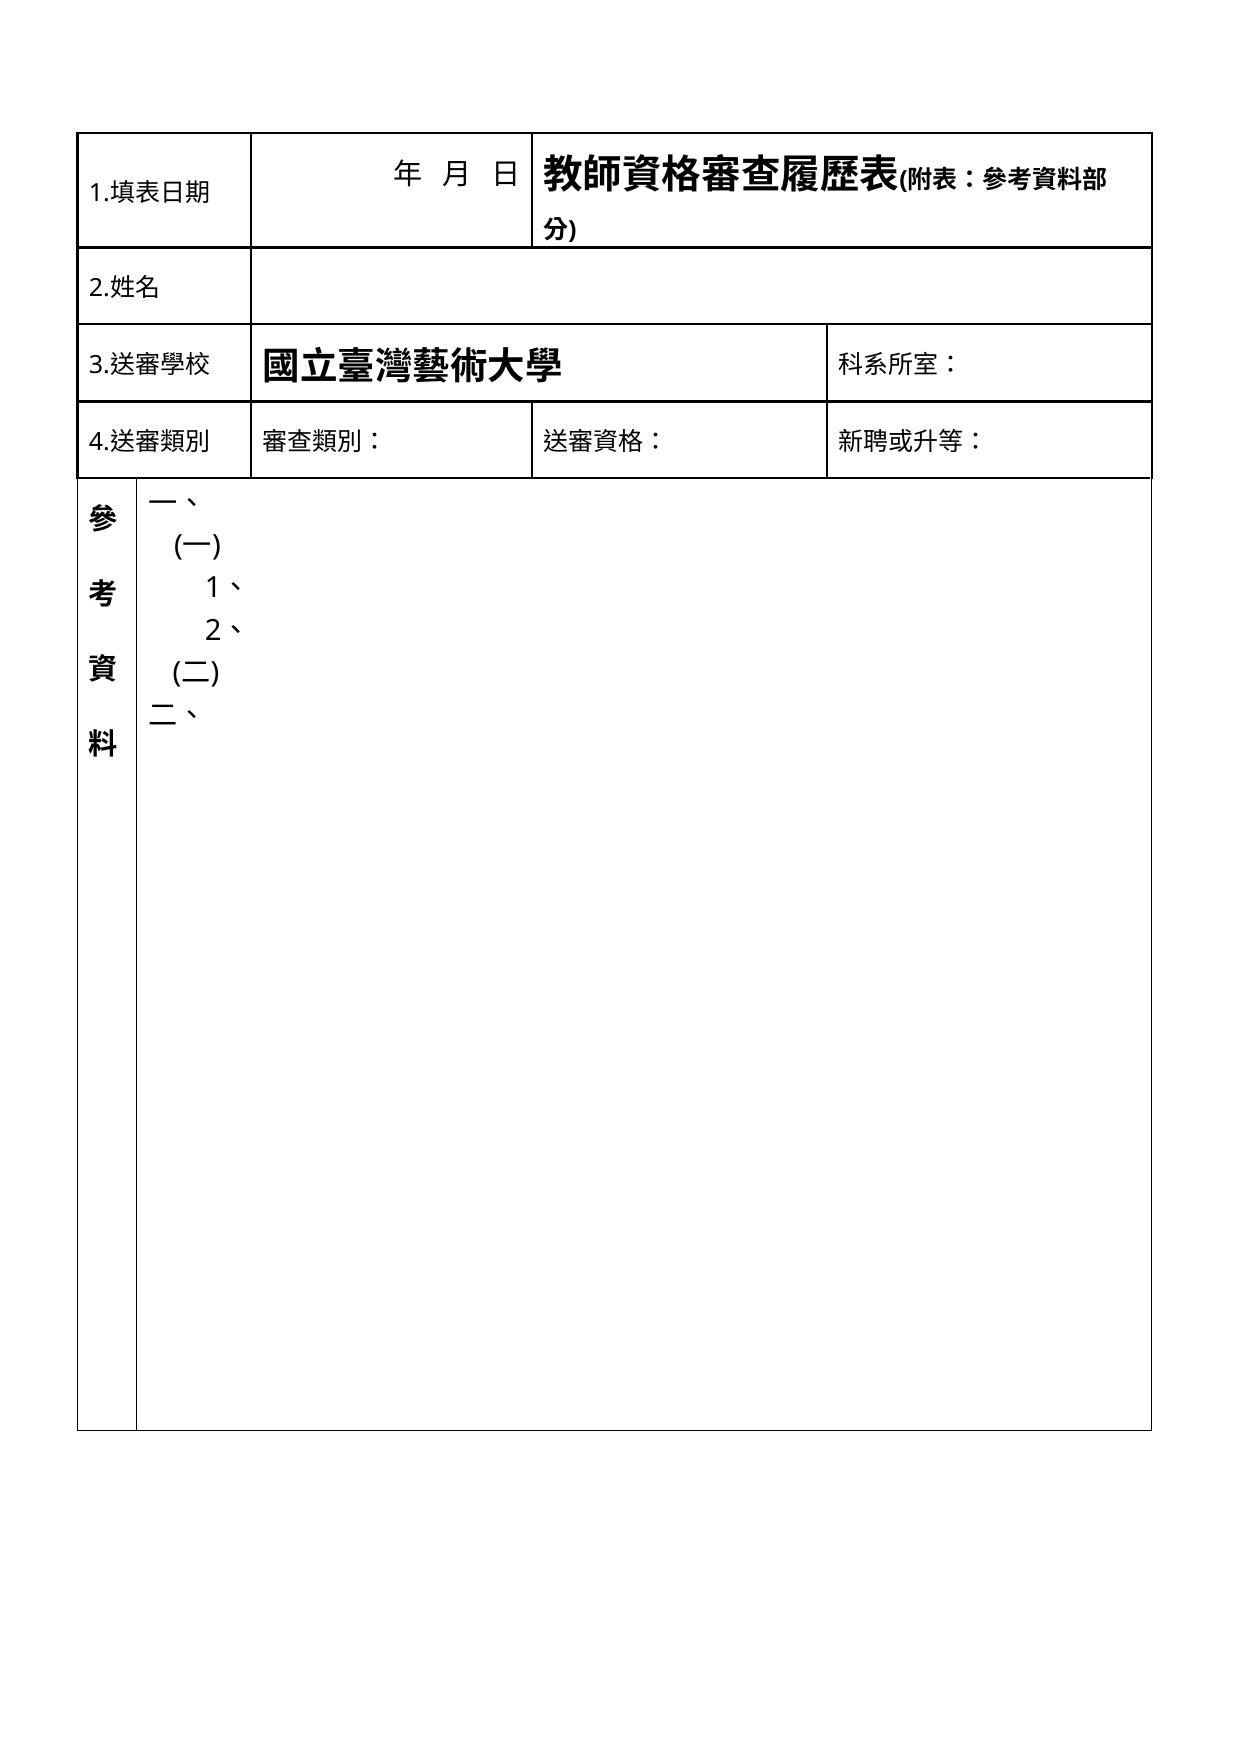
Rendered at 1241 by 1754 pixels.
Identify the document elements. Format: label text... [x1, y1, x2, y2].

table_header 教師資格審查履歷表(附表：參考資料部分) [533, 134, 1151, 246]
table_cell 科系所室： [828, 325, 1151, 400]
table_header 年月日 [252, 134, 531, 246]
table_cell 新聘或升等： [828, 403, 1151, 477]
table_cell 國立臺灣藝術大學 [252, 325, 826, 400]
table_cell 審查類別： [252, 403, 531, 477]
table_cell 送審資格： [533, 403, 826, 477]
table_header 1.填表日期 [79, 134, 250, 246]
table_cell 4.送審類別 [79, 403, 250, 477]
table_cell 一、 (一) 1、 2、 (二) 二、 [137, 477, 1151, 1430]
table_cell [252, 249, 1151, 323]
table_cell 參考資料 [78, 479, 136, 1430]
table_cell 3.送審學校 [79, 325, 250, 400]
table_cell 2.姓名 [79, 249, 250, 323]
